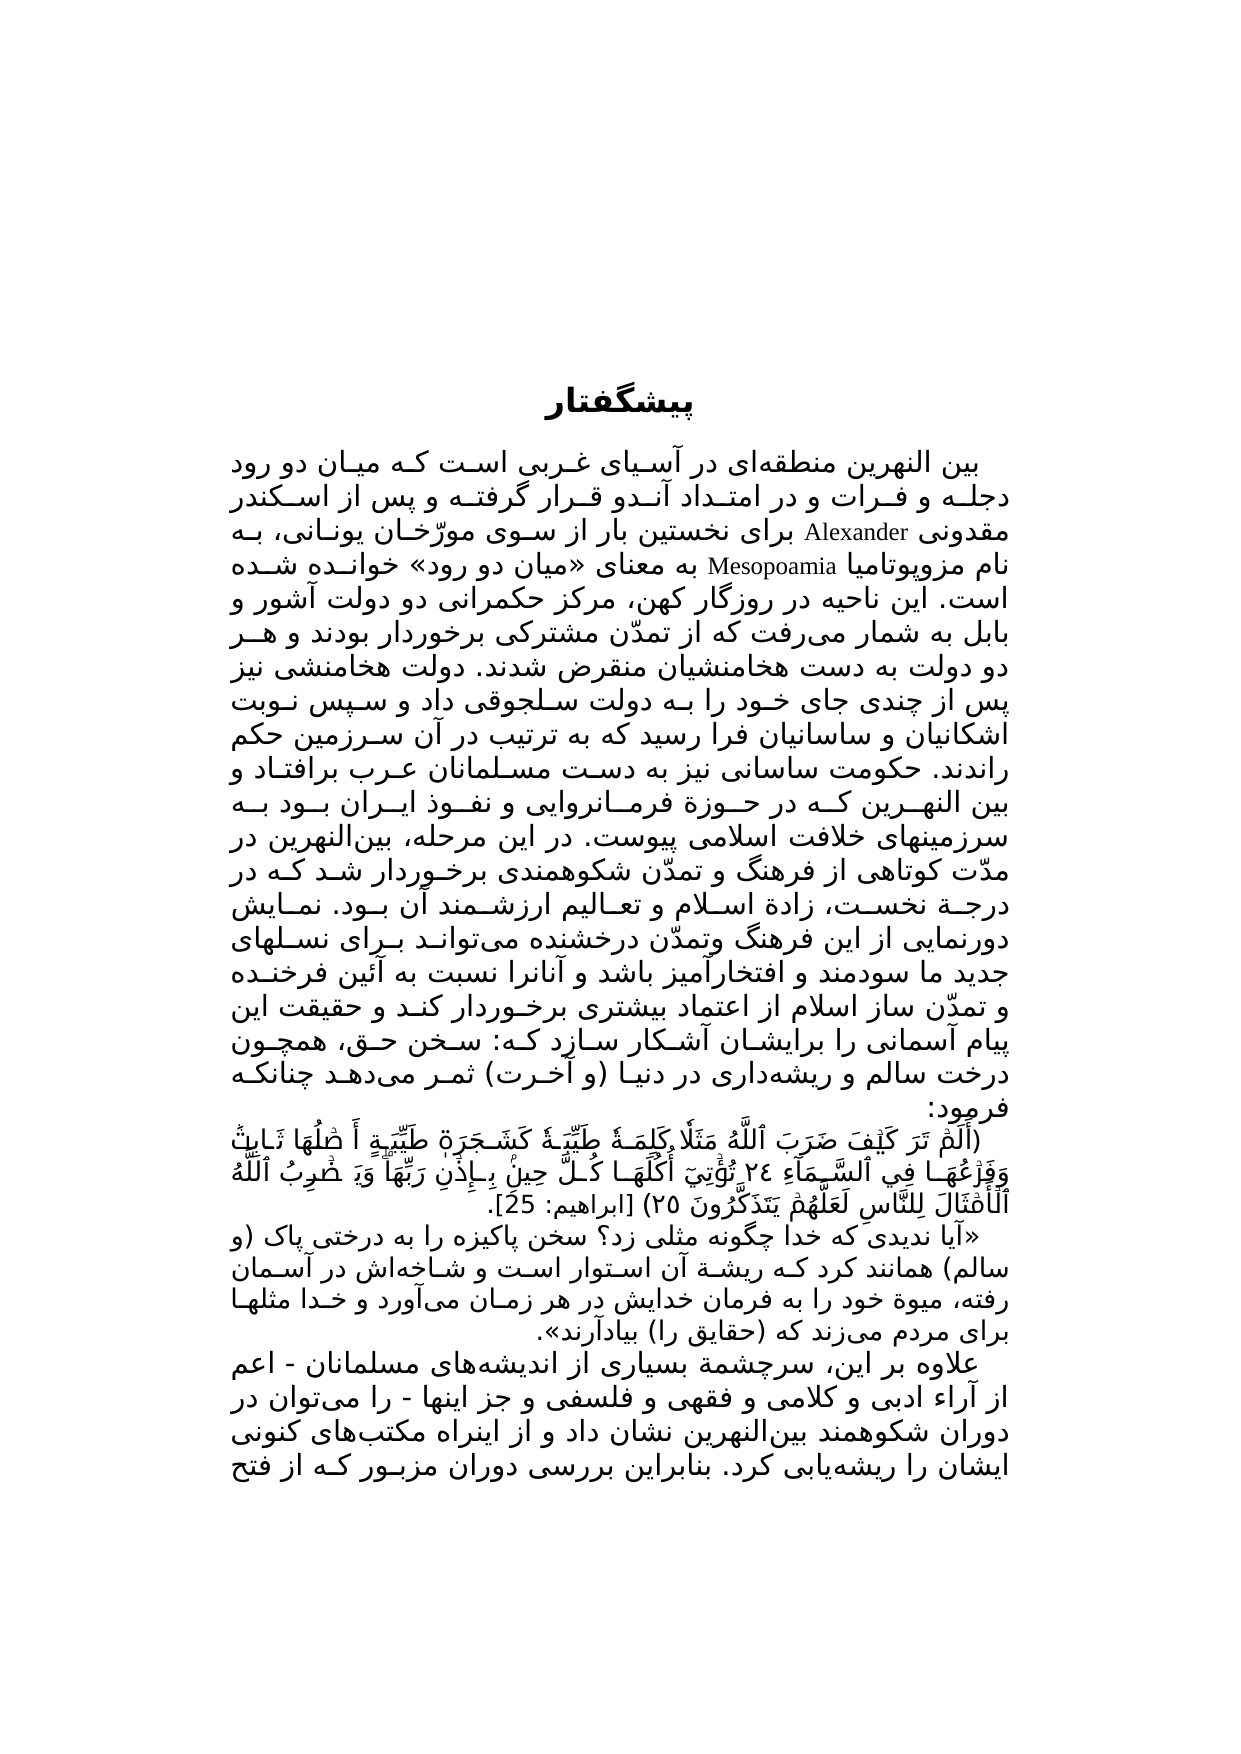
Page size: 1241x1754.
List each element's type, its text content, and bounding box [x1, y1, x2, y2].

text «آیا ندیدی که خدا چگونه مثلی زد؟ سخن پاکیزه را به درختی پاک (و سالم) همانند کرد که ریشة آن استوار است و شاخه‌اش در آسمان رفته، میوة خود را به فرمان خدایش در هر زمان می‌آورد و خدا مثلها برای مردم می‌زند که (حقایق را) بیادآرند». [230, 1221, 1010, 1347]
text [230, 1347, 1010, 1483]
text ﴿أَلَمۡ تَرَ كَيۡفَ ضَرَبَ ٱللَّهُ مَثَلٗا كَلِمَةٗ طَيِّبَةٗ كَشَجَرَةٖ طَيِّبَةٍ أَصۡلُهَا ثَابِتٞ وَفَرۡعُهَا فِي ٱلسَّمَآءِ ٢٤ تُؤۡتِيٓ أُكُلَهَا كُلَّ حِينِۢ بِإِذۡنِ رَبِّهَاۗ وَيَضۡرِبُ ٱللَّهُ ٱلۡأَمۡثَالَ لِلنَّاسِ لَعَلَّهُمۡ يَتَذَكَّرُونَ ٢٥﴾ [ابراهیم: 25]. [230, 1125, 1010, 1221]
text بین النهرین منطقه‌ای در آسیای غربی است که میان دو رود دجله و فرات و در امتداد آندو قرار گرفته و پس از اسکندر مقدونی Alexander برای نخستین بار از سوی مورّخان یونانی، به نام مزوپوتامیا Mesopoamia به معنای «میان دو رود» خوانده شده است. این ناحیه در روزگار کهن، مرکز حکمرانی دو دولت آشور و بابل به شمار می‌رفت که از تمدّن مشترکی برخوردار بودند و هر دو دولت به دست هخامنشیان منقرض شدند. دولت هخامنشی نیز پس از چندی جای خود را به دولت سلجوقی داد و سپس نوبت اشکانیان و ساسانیان فرا رسید که به ترتیب در آن سرزمین حکم راندند. حکومت ساسانی نیز به دست مسلمانان عرب برافتاد و بین النهرین که در حوزة فرمانروایی و نفوذ ایران بود به سرزمینهای خلافت اسلامی پیوست. در این مرحله، بین‌النهرین در مدّت کوتاهی از فرهنگ و تمدّن شکوهمندی برخوردار شد که در درجة نخست، زادة اسلام و تعالیم ارزشمند آن بود. نمایش دورنمایی از این فرهنگ وتمدّن درخشنده می‌تواند برای نسلهای جدید ما سودمند و افتخار‌آمیز باشد و آنانرا نسبت به آئین فرخنده و تمدّن ‌ساز اسلام از اعتماد بیشتری برخوردار کند و حقیقت این پیام آسمانی را برایشان آشکار سازد که: سخن حق، همچون درخت سالم و ریشه‌داری در دنیا (و آخرت) ثمر می‌دهد چنانکه فرمود: [230, 446, 1010, 1125]
text پیشگفتار [230, 382, 1010, 421]
